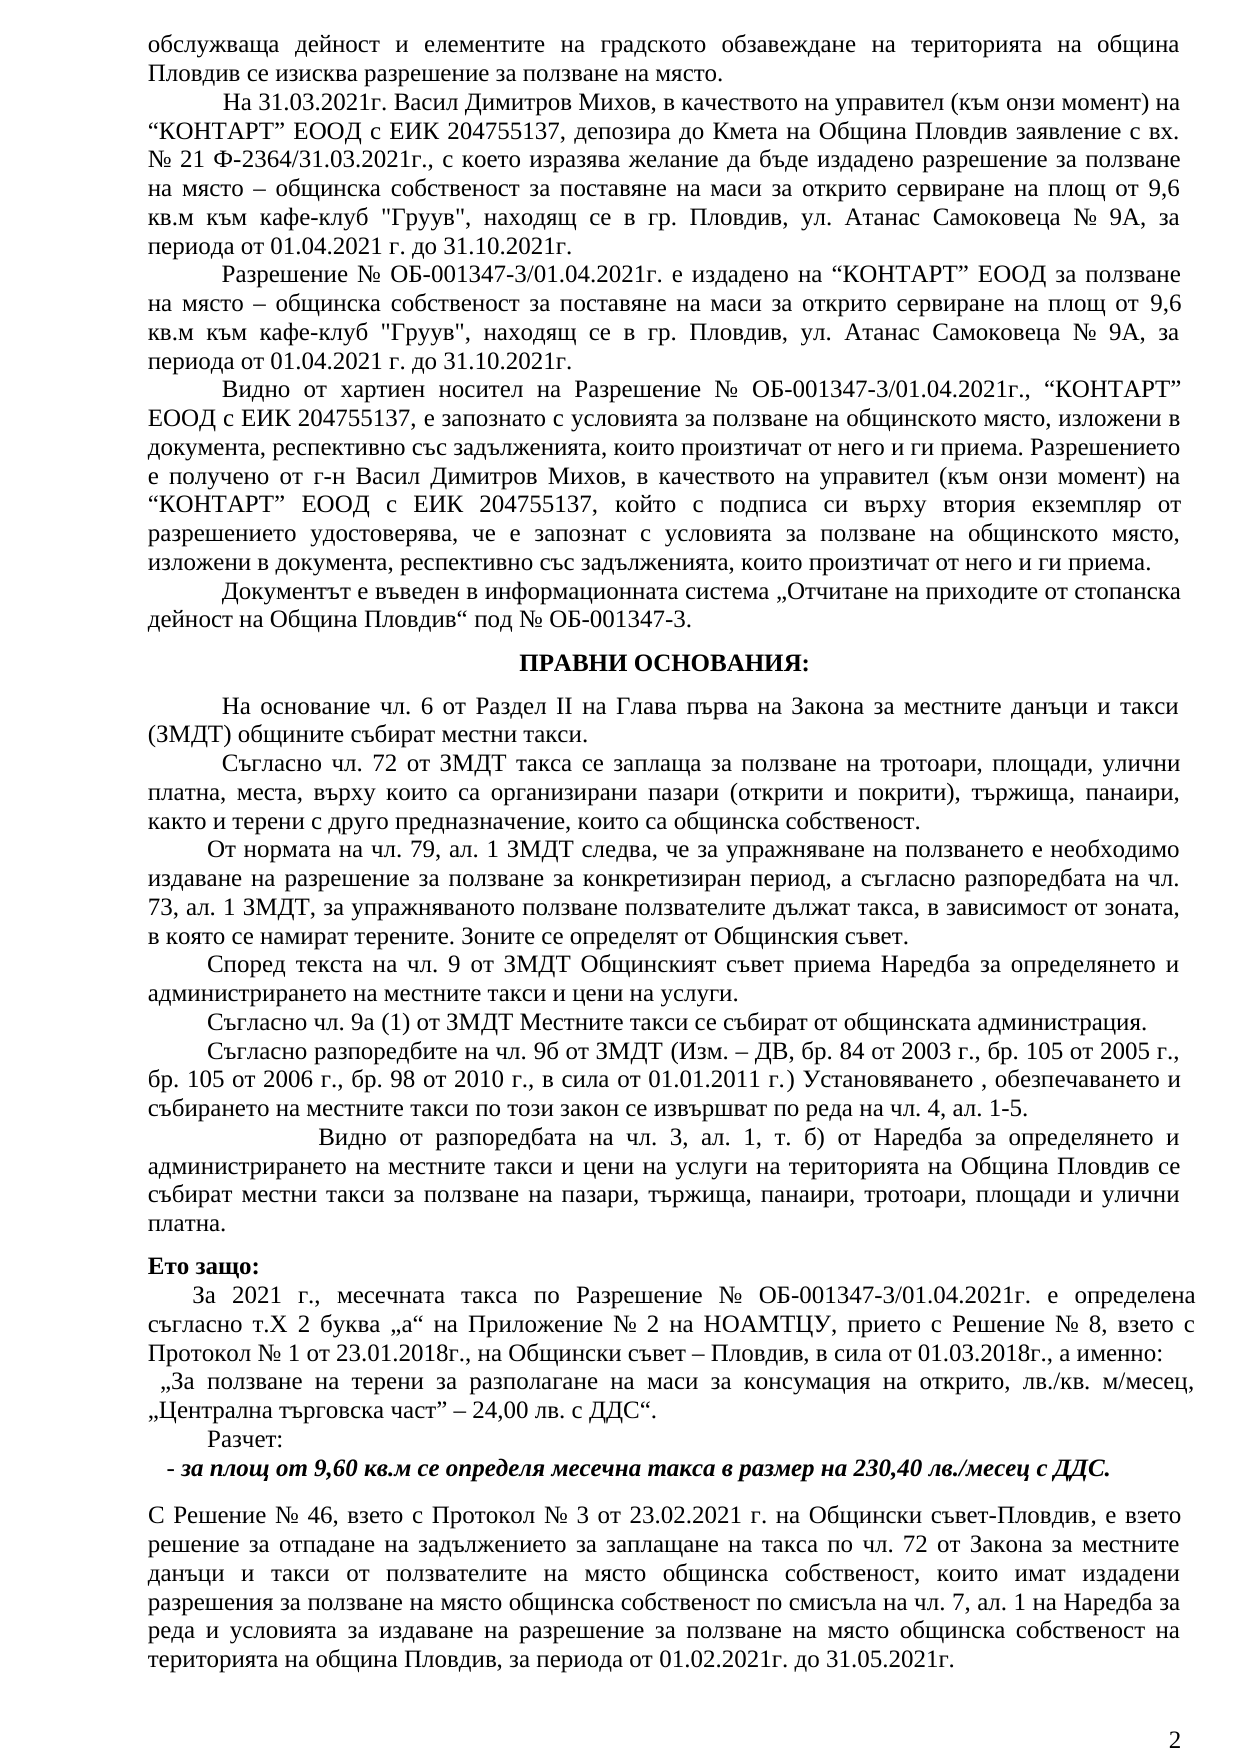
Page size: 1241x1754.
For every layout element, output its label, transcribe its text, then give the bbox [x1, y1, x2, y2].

text - за площ от 9,60 кв.м се определя месечна такса в размер на 230,40 лв./месец с ДДС. [166, 1453, 1181, 1481]
text Ето защо: [148, 1251, 1181, 1280]
text Съгласно чл. 72 от ЗМДТ такса се заплаща за ползване на тротоари, площади, улични платна, места, върху които са организирани пазари (открити и покрити), тържища, панаири, както и терени с друго предназначение, които са общинска собственост. [148, 748, 1181, 834]
text Разрешение № ОБ-001347-3/01.04.2021г. е издадено на “КОНТАРТ” ЕООД за ползване на място – общинска собственост за поставяне на маси за открито сервиране на площ от 9,6 кв.м към кафе-клуб "Груув", находящ се в гр. Пловдив, ул. Атанас Самоковеца № 9А, за периода от 01.04.2021 г. до 31.10.2021г. [148, 259, 1181, 374]
text Съгласно чл. 9а (1) от ЗМДТ Местните такси се събират от общинската администрация. [148, 1007, 1181, 1036]
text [148, 29, 1181, 87]
text Видно от хартиен носител на Разрешение № ОБ-001347-3/01.04.2021г., “КОНТАРТ” ЕООД с ЕИК 204755137, е запознато с условията за ползване на общинското място, изложени в документа, респективно със задълженията, които произтичат от него и ги приема. Разрешението е получено от г-н Васил Димитров Михов, в качеството на управител (към онзи момент) на “КОНТАРТ” ЕООД с ЕИК 204755137, който с подписа си върху втория екземпляр от разрешението удостоверява, че е запознат с условията за ползване на общинското място, изложени в документа, респективно със задълженията, които произтичат от него и ги приема. [148, 374, 1181, 576]
text Видно от разпоредбата на чл. 3, ал. 1, т. б) от Наредба за определянето и администрирането на местните такси и цени на услуги на територията на Община Пловдив се събират местни такси за ползване на пазари, тържища, панаири, тротоари, площади и улични платна. [148, 1122, 1181, 1237]
text За 2021 г., месечната такса по Разрешение № ОБ-001347-3/01.04.2021г. е определена съгласно т.Х 2 буква „а“ на Приложение № 2 на НОАМТЦУ, прието с Решение № 8, взето с Протокол № 1 от 23.01.2018г., на Общински съвет – Пловдив, в сила от 01.03.2018г., а именно: [148, 1280, 1196, 1366]
text С Решение № 46, взето с Протокол № 3 от 23.02.2021 г. на Общински съвет-Пловдив, е взето решение за отпадане на задължението за заплащане на такса по чл. 72 от Закона за местните данъци и такси от ползвателите на място общинска собственост, които имат издадени разрешения за ползване на място общинска собственост по смисъла на чл. 7, ал. 1 на Наредба за реда и условията за издаване на разрешение за ползване на място общинска собственост на територията на община Пловдив, за периода от 01.02.2021г. до 31.05.2021г. [148, 1501, 1181, 1673]
text Съгласно разпоредбите на чл. 9б от ЗМДТ (Изм. – ДВ, бр. 84 от 2003 г., бр. 105 от 2005 г., бр. 105 от 2006 г., бр. 98 от 2010 г., в сила от 01.01.2011 г.) Установяването , обезпечаването и събирането на местните такси по този закон се извършват по реда на чл. 4, ал. 1-5. [148, 1036, 1181, 1122]
text Документът е въведен в информационната система „Отчитане на приходите от стопанска дейност на Община Пловдив“ под № ОБ-001347-3. [148, 576, 1181, 633]
text Според текста на чл. 9 от ЗМДТ Общинският съвет приема Наредба за определянето и администрирането на местните такси и цени на услуги. [148, 949, 1181, 1007]
text Разчет: [207, 1424, 1196, 1453]
text На основание чл. 6 от Раздел ІІ на Глава първа на Закона за местните данъци и такси (ЗМДТ) общините събират местни такси. [148, 691, 1181, 748]
text „За ползване на терени за разполагане на маси за консумация на открито, лв./кв. м/месец, „Централна търговска част” – 24,00 лв. с ДДС“. [148, 1366, 1196, 1424]
text ПРАВНИ ОСНОВАНИЯ: [148, 648, 1181, 676]
text На 31.03.2021г. Васил Димитров Михов, в качеството на управител (към онзи момент) на “КОНТАРТ” ЕООД с ЕИК 204755137, депозира до Кмета на Община Пловдив заявление с вх. № 21 Ф-2364/31.03.2021г., с което изразява желание да бъде издадено разрешение за ползване на място – общинска собственост за поставяне на маси за открито сервиране на площ от 9,6 кв.м към кафе-клуб "Груув", находящ се в гр. Пловдив, ул. Атанас Самоковеца № 9А, за периода от 01.04.2021 г. до 31.10.2021г. [148, 87, 1181, 259]
text От нормата на чл. 79, ал. 1 ЗМДТ следва, че за упражняване на ползването е необходимо издаване на разрешение за ползване за конкретизиран период, а съгласно разпоредбата на чл. 73, ал. 1 ЗМДТ, за упражняваното ползване ползвателите дължат такса, в зависимост от зоната, в която се намират терените. Зоните се определят от Общинския съвет. [148, 834, 1181, 949]
